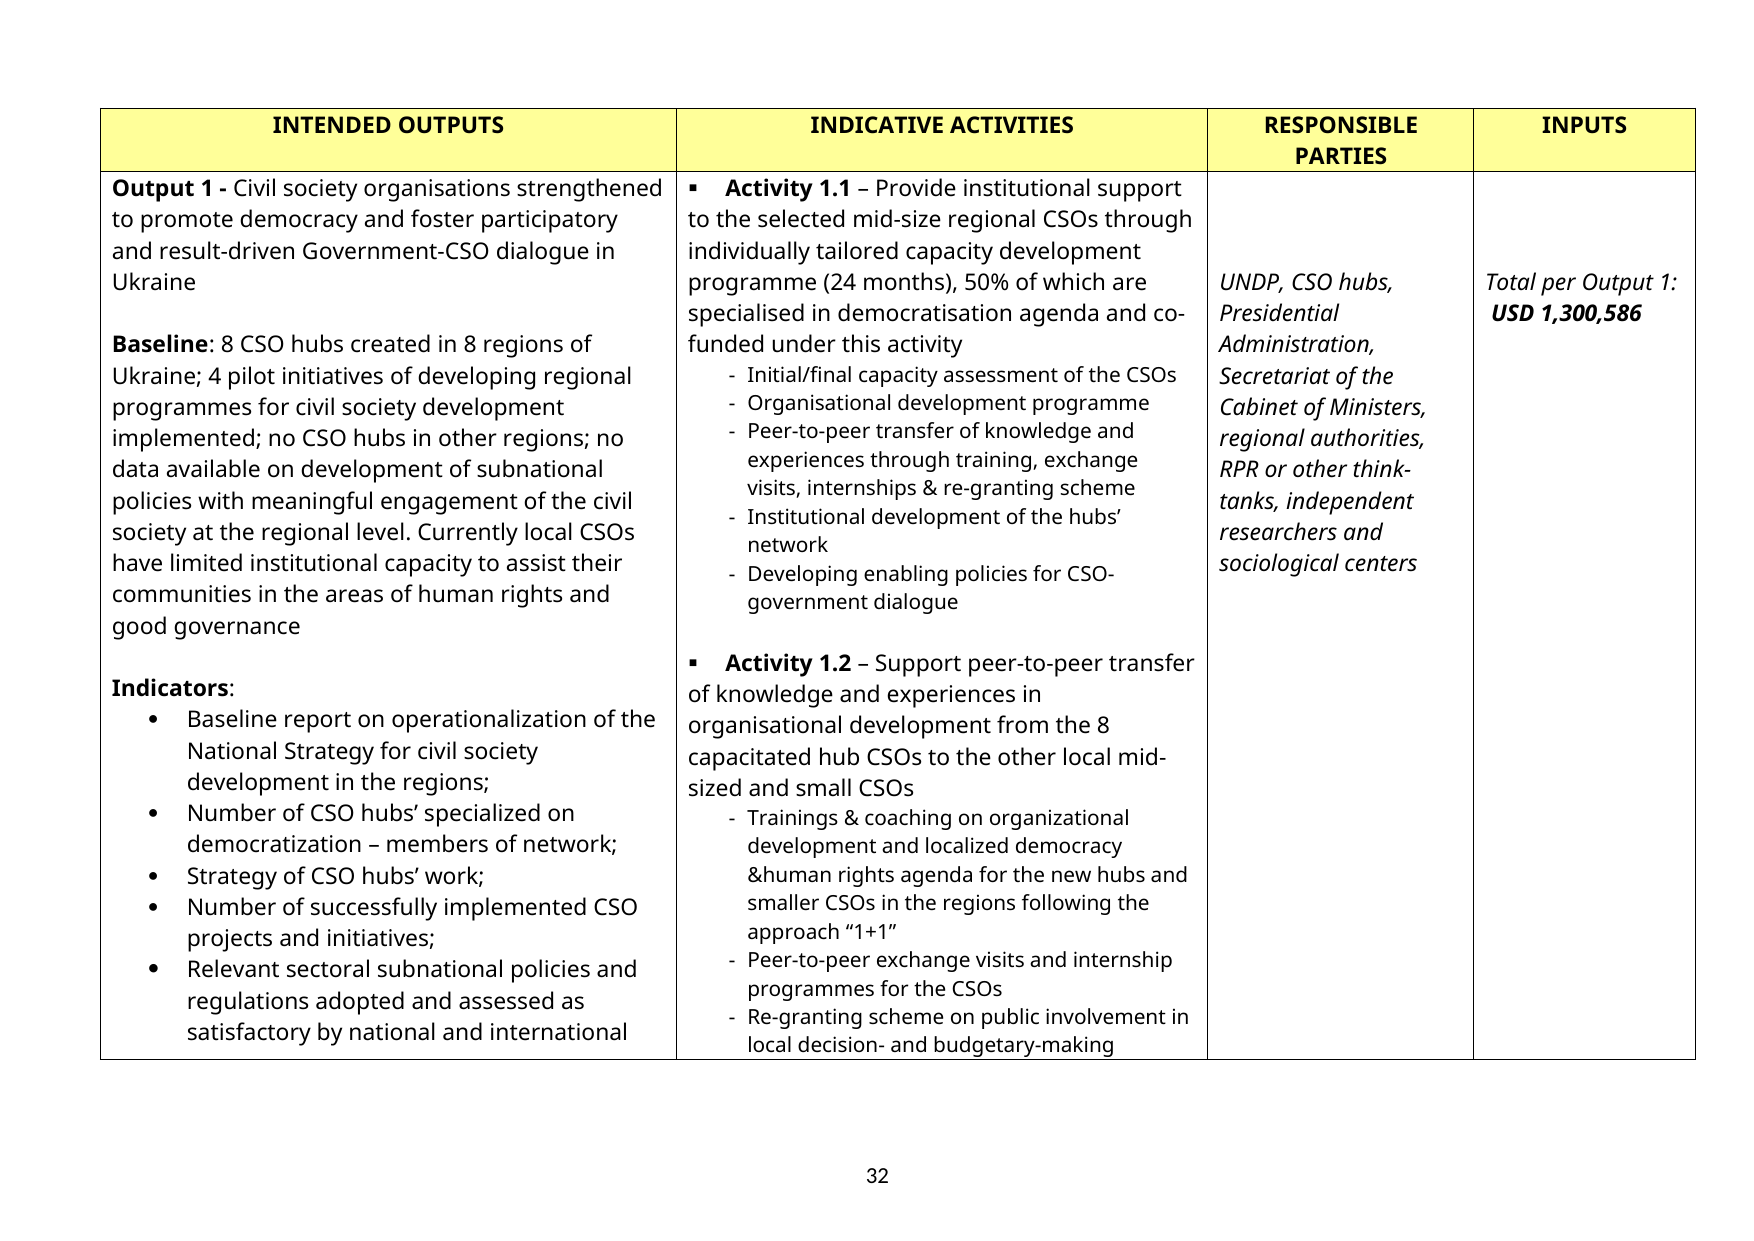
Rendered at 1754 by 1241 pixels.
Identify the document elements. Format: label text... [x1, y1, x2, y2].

table_cell INTENDED OUTPUTS [101, 109, 676, 171]
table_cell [101, 172, 676, 1059]
table_cell INPUTS [1474, 109, 1695, 171]
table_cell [677, 172, 1207, 1059]
table_cell RESPONSIBLE PARTIES [1208, 109, 1473, 171]
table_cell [1208, 172, 1473, 1059]
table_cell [1474, 172, 1695, 1059]
table_cell INDICATIVE ACTIVITIES [677, 109, 1207, 171]
